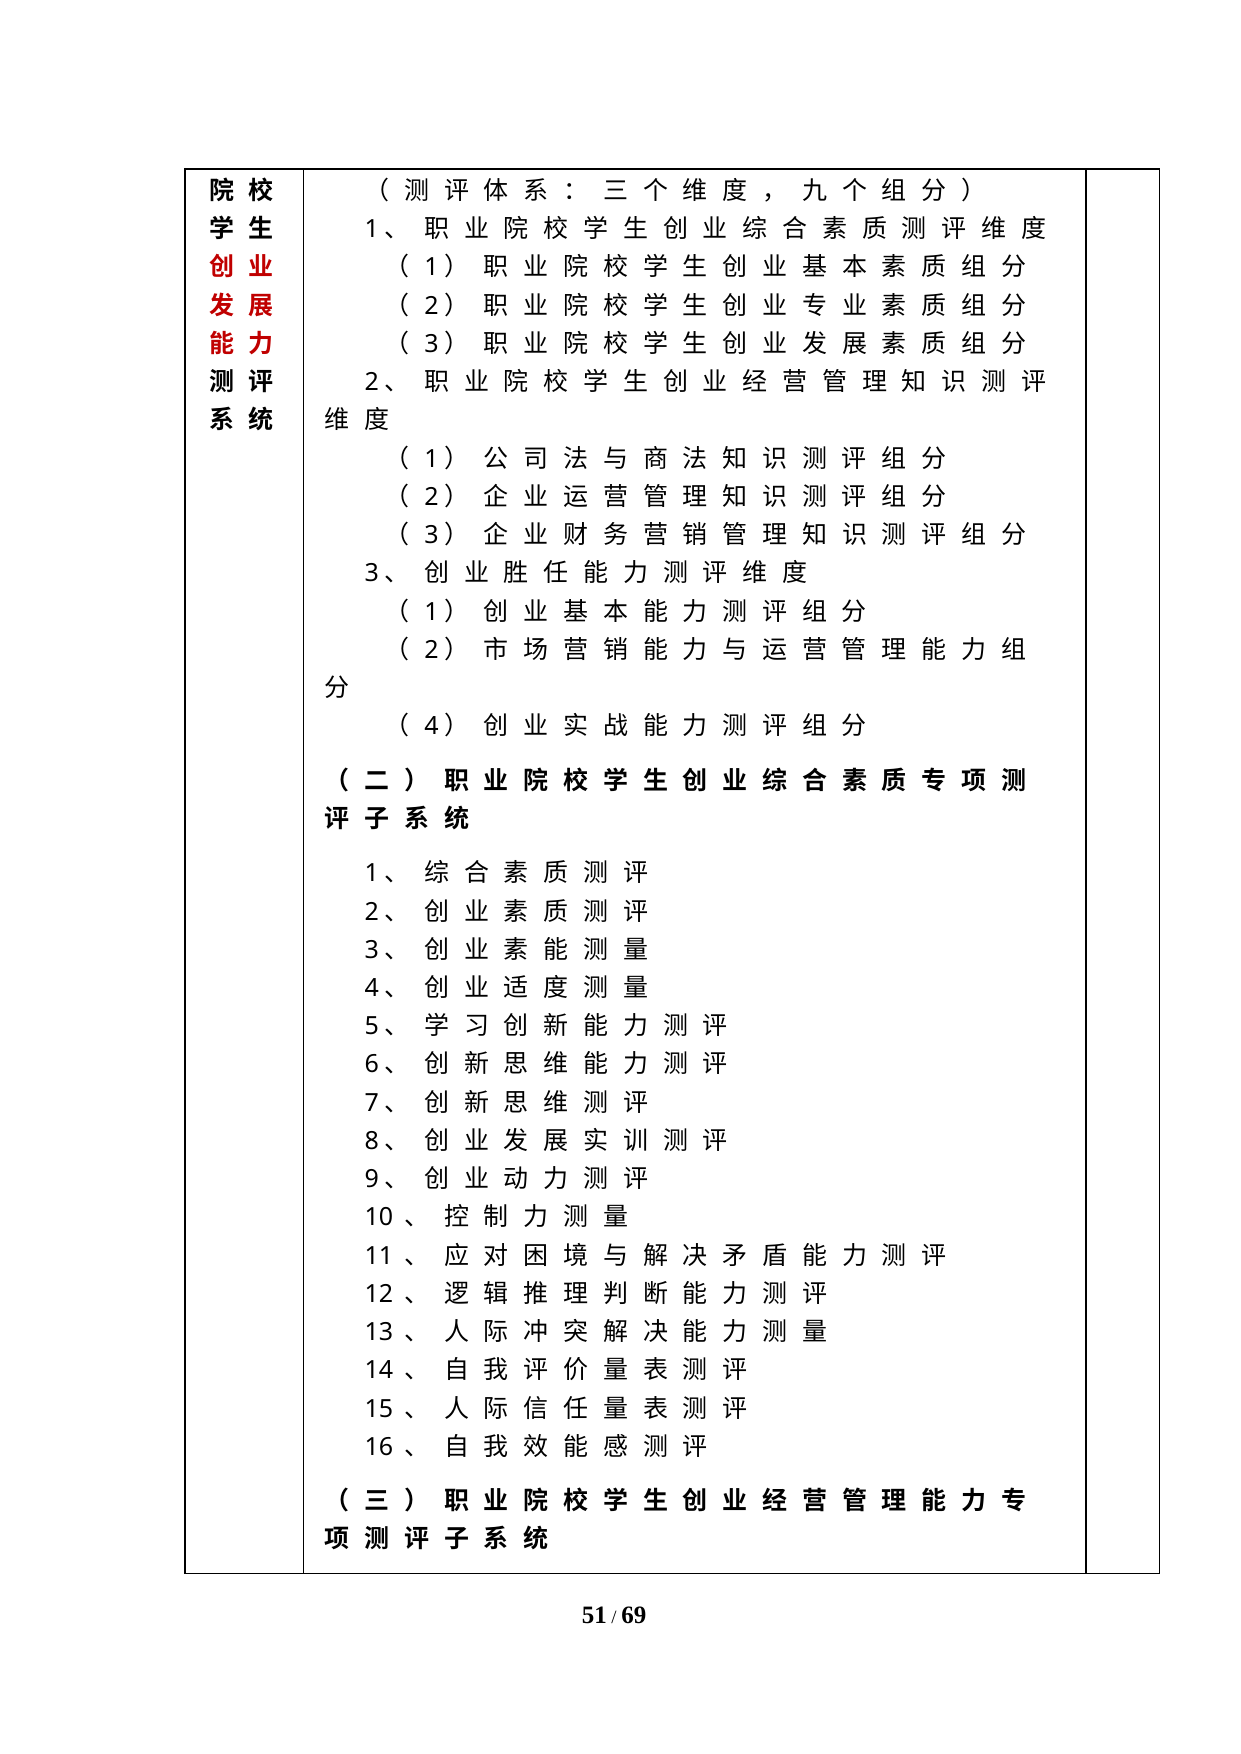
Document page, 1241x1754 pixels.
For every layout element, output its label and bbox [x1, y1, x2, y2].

table_cell [1087, 170, 1159, 1572]
table_cell [186, 170, 303, 1572]
table_cell [304, 170, 1085, 1572]
